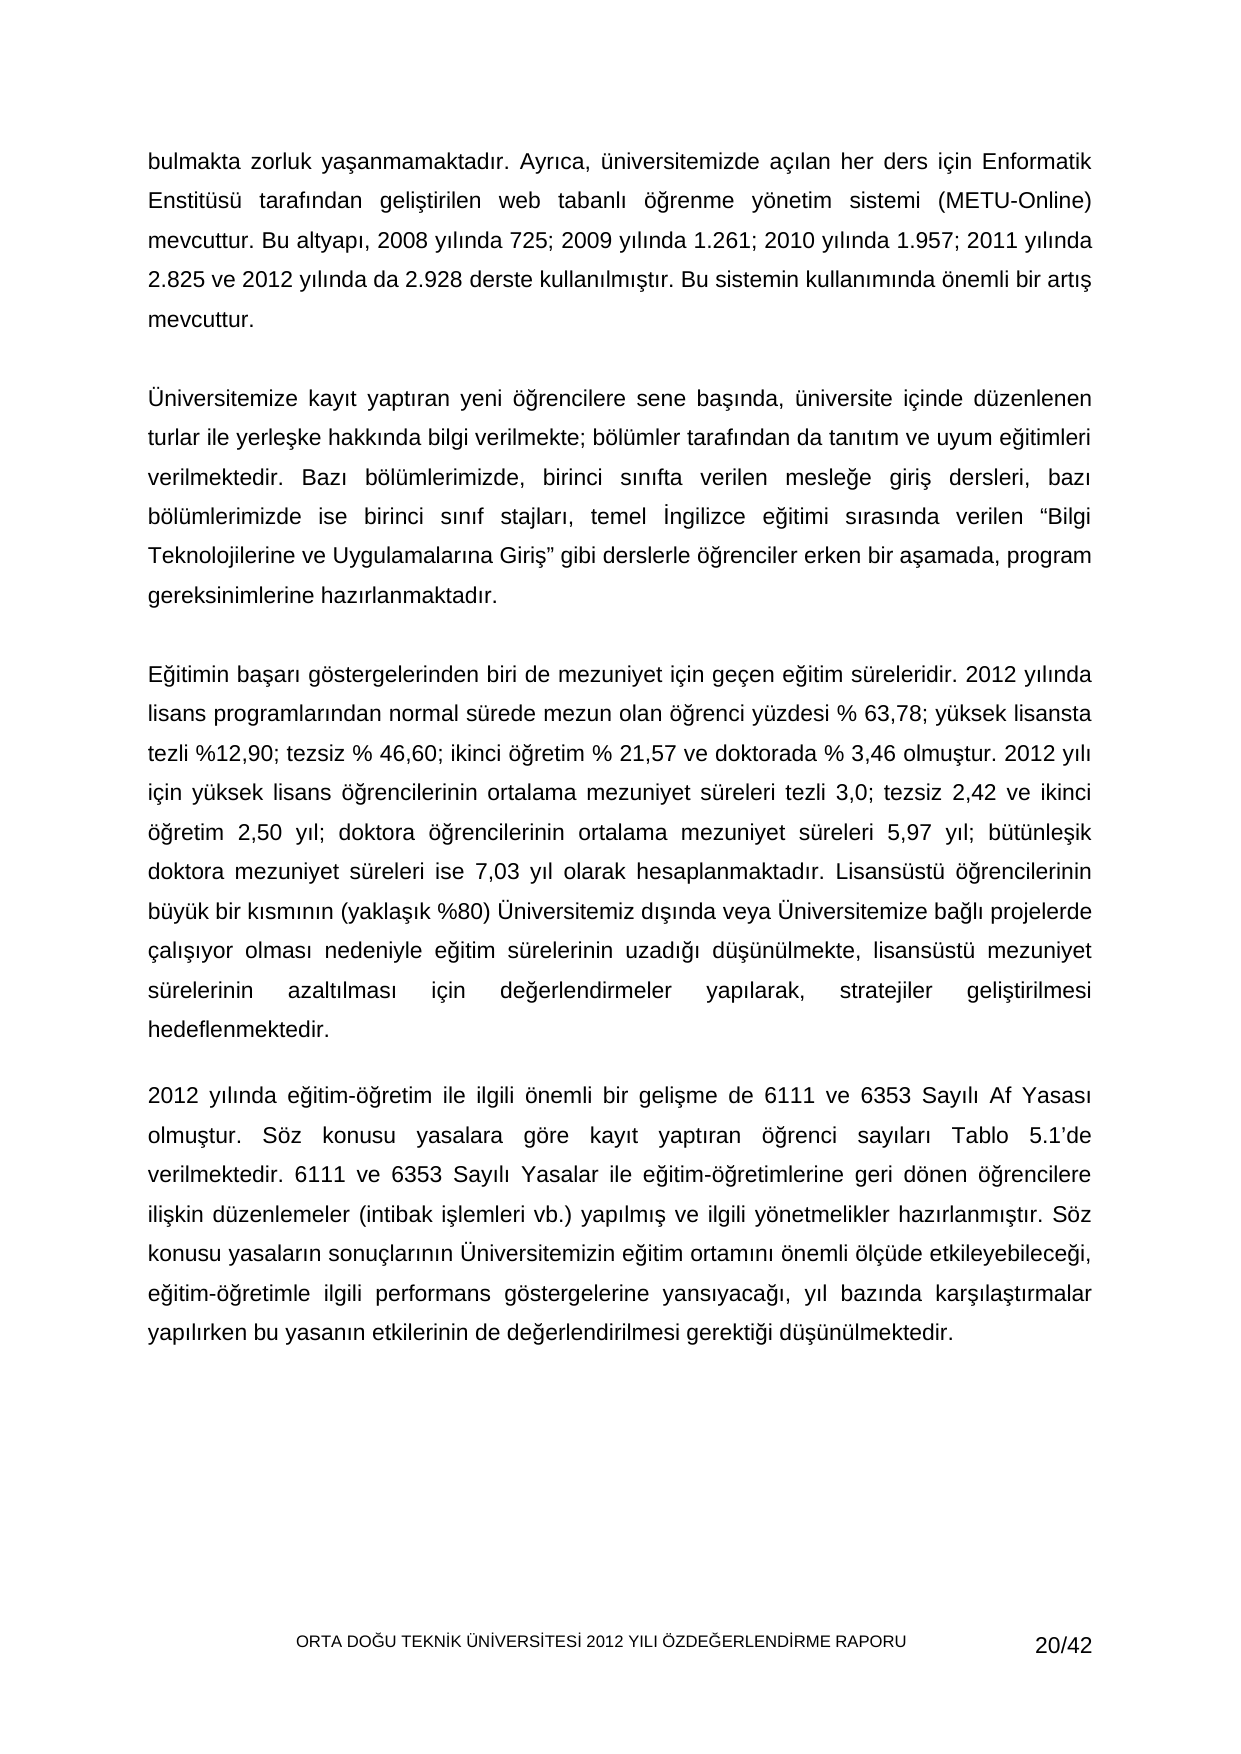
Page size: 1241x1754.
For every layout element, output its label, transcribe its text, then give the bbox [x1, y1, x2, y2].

text 2012 yılında eğitim-öğretim ile ilgili önemli bir gelişme de 6111 ve 6353 Sayılı Af Yasası olmuştur. Söz konusu yasalara göre kayıt yaptıran öğrenci sayıları Tablo 5.1’de verilmektedir. 6111 ve 6353 Sayılı Yasalar ile eğitim-öğretimlerine geri dönen öğrencilere ilişkin düzenlemeler (intibak işlemleri vb.) yapılmış ve ilgili yönetmelikler hazırlanmıştır. Söz konusu yasaların sonuçlarının Üniversitemizin eğitim ortamını önemli ölçüde etkileyebileceği, eğitim-öğretimle ilgili performans göstergelerine yansıyacağı, yıl bazında karşılaştırmalar yapılırken bu yasanın etkilerinin de değerlendirilmesi gerektiği düşünülmektedir. [148, 1082, 1092, 1345]
text Üniversitemize kayıt yaptıran yeni öğrencilere sene başında, üniversite içinde düzenlenen turlar ile yerleşke hakkında bilgi verilmekte; bölümler tarafından da tanıtım ve uyum eğitimleri verilmektedir. Bazı bölümlerimizde, birinci sınıfta verilen mesleğe giriş dersleri, bazı bölümlerimizde ise birinci sınıf stajları, temel İngilizce eğitimi sırasında verilen “Bilgi Teknolojilerine ve Uygulamalarına Giriş” gibi derslerle öğrenciler erken bir aşamada, program gereksinimlerine hazırlanmaktadır. [148, 384, 1092, 608]
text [148, 148, 1092, 332]
text Eğitimin başarı göstergelerinden biri de mezuniyet için geçen eğitim süreleridir. 2012 yılında lisans programlarından normal sürede mezun olan öğrenci yüzdesi % 63,78; yüksek lisansta tezli %12,90; tezsiz % 46,60; ikinci öğretim % 21,57 ve doktorada % 3,46 olmuştur. 2012 yılı için yüksek lisans öğrencilerinin ortalama mezuniyet süreleri tezli 3,0; tezsiz 2,42 ve ikinci öğretim 2,50 yıl; doktora öğrencilerinin ortalama mezuniyet süreleri 5,97 yıl; bütünleşik doktora mezuniyet süreleri ise 7,03 yıl olarak hesaplanmaktadır. Lisansüstü öğrencilerinin büyük bir kısmının (yaklaşık %80) Üniversitemiz dışında veya Üniversitemize bağlı projelerde çalışıyor olması nedeniyle eğitim sürelerinin uzadığı düşünülmekte, lisansüstü mezuniyet sürelerinin azaltılması için değerlendirmeler yapılarak, stratejiler geliştirilmesi hedeflenmektedir. [148, 661, 1092, 1043]
